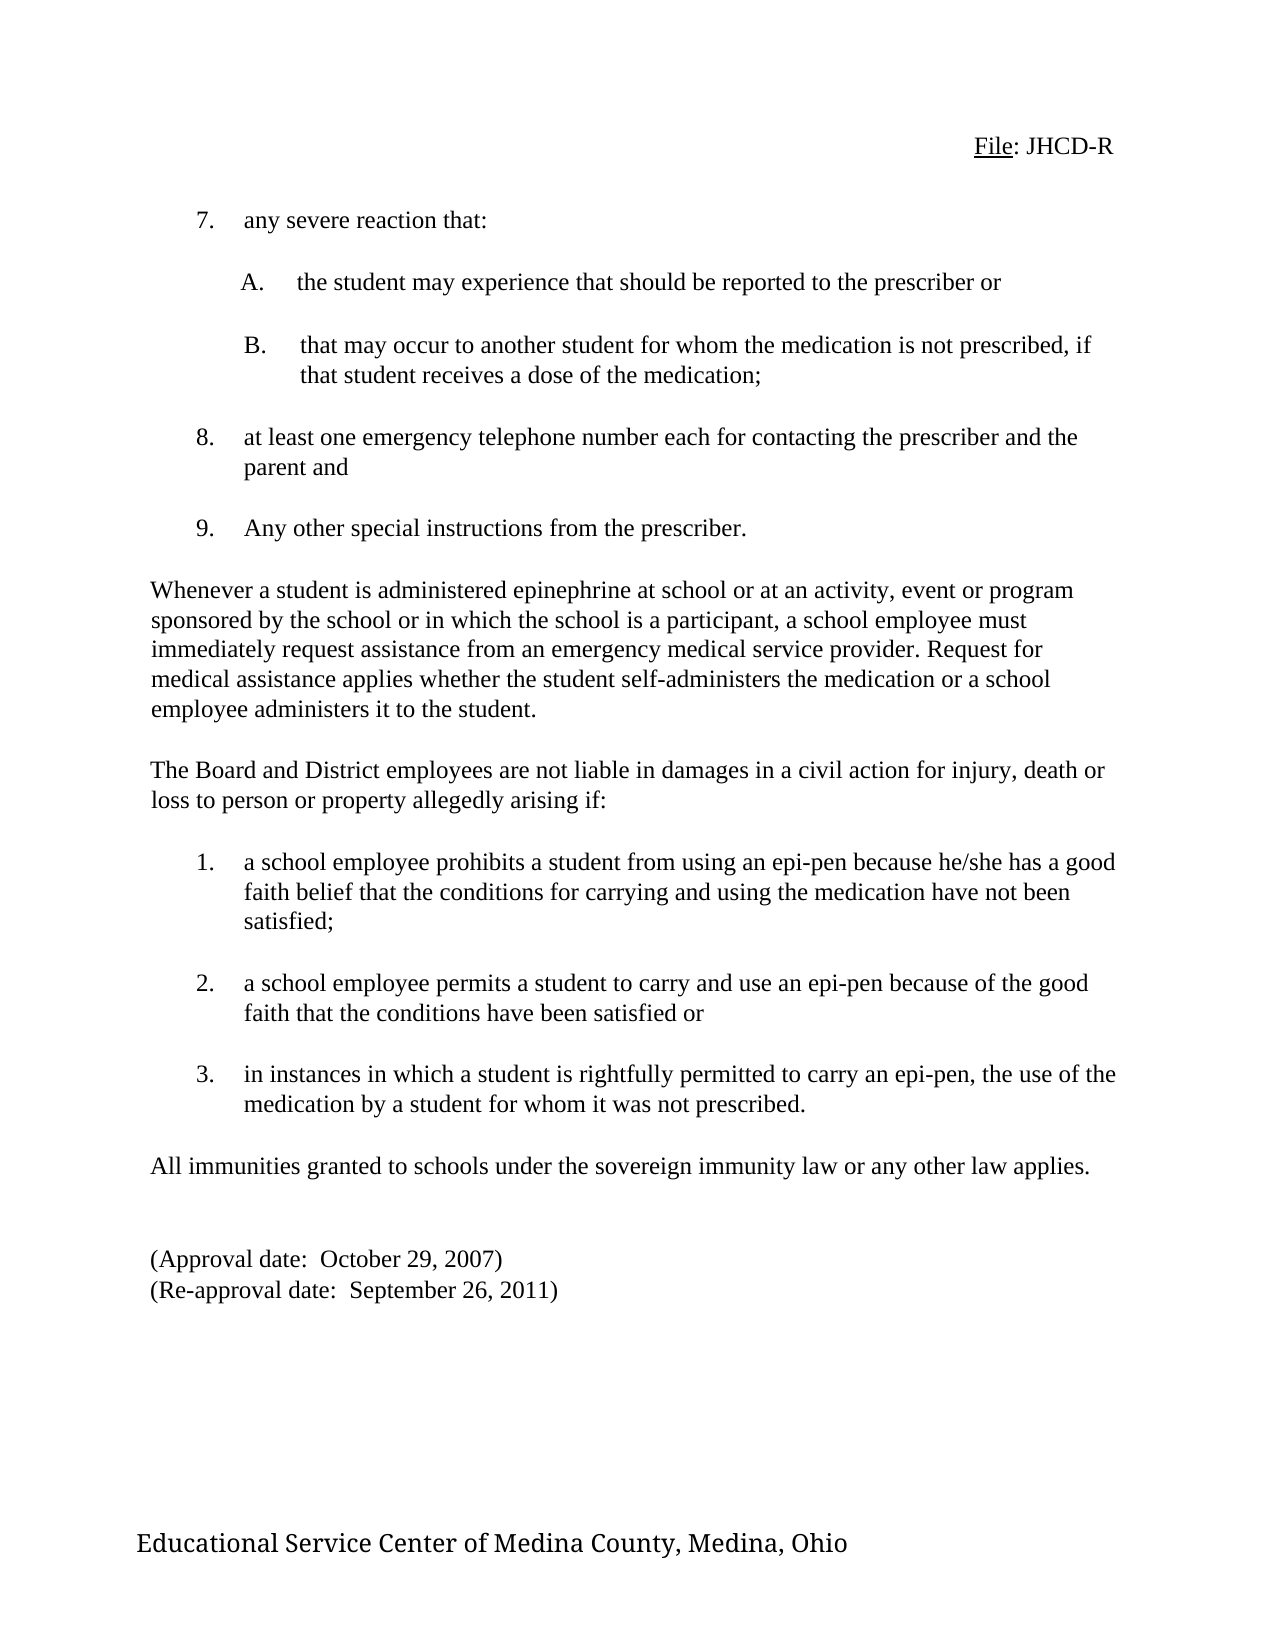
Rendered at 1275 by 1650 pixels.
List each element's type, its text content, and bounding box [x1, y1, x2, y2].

text The Board and District employees are not liable in damages in a civil action for injury, death or loss to person or property allegedly arising if: [150, 756, 1124, 814]
list Any other special instructions from the prescriber. [196, 513, 1124, 542]
text B. that may occur to another student for whom the medication is not prescribed, if that student receives a dose of the medication; [244, 331, 1124, 389]
text Whenever a student is administered epinephrine at school or at an activity, event or program sponsored by the school or in which the school is a participant, a school employee must immediately request assistance from an emergency medical service provider. Request for medical assistance applies whether the student self-administers the medication or a school employee administers it to the student. [150, 575, 1124, 722]
text (Re-approval date: September 26, 2011) [150, 1275, 1124, 1303]
list at least one emergency telephone number each for contacting the prescriber and the parent and [196, 422, 1124, 480]
text (Approval date: October 29, 2007) [150, 1244, 1124, 1273]
list a school employee permits a student to carry and use an epi-pen because of the good faith that the conditions have been satisfied or [196, 968, 1124, 1026]
list in instances in which a student is rightfully permitted to carry an epi-pen, the use of the medication by a student for whom it was not prescribed. [196, 1059, 1124, 1118]
subtitle A. the student may experience that should be reported to the prescriber or [125, 267, 1126, 296]
text All immunities granted to schools under the sovereign immunity law or any other law applies. [150, 1151, 1124, 1180]
list any severe reaction that: [196, 206, 1124, 234]
list a school employee prohibits a student from using an epi-pen because he/she has a good faith belief that the conditions for carrying and using the medication have not been satisfied; [196, 847, 1124, 935]
